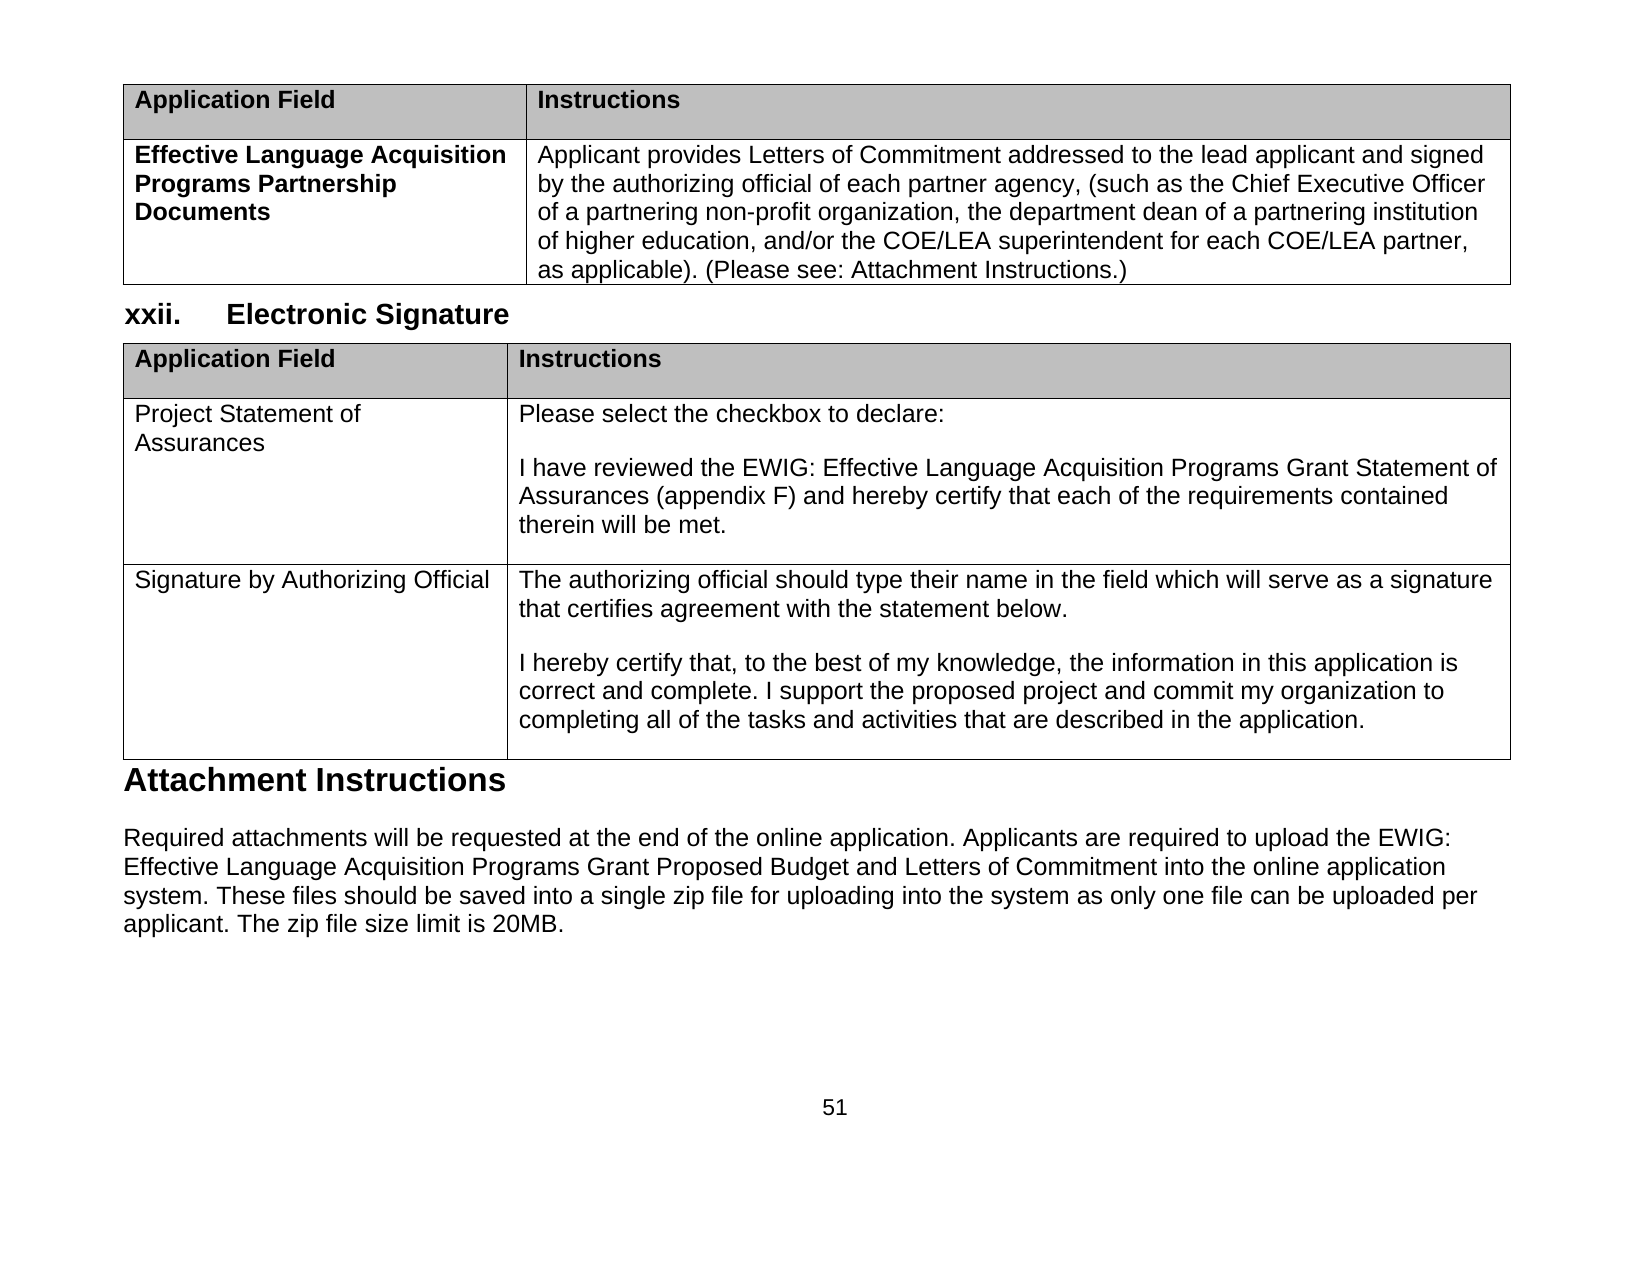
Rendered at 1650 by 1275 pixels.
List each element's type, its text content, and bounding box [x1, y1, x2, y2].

table_cell Effective Language Acquisition Programs Partnership Documents [124, 140, 526, 283]
table_header Instructions [527, 85, 1510, 139]
subtitle Electronic Signature [181, 297, 1509, 331]
table_cell Please select the checkbox to declare: I have reviewed the EWIG: Effective Language Acquisition Programs Grant Statement of Assurances (appendix F) and hereby certify that each of the requirements contained therein will be met. [508, 399, 1510, 564]
table_header Instructions [508, 344, 1510, 398]
text Required attachments will be requested at the end of the online application. Applicants are required to upload the EWIG: Effective Language Acquisition Programs Grant Proposed Budget and Letters of Commitment into the online application system. These files should be saved into a single zip file for uploading into the system as only one file can be uploaded per applicant. The zip file size limit is 20MB. [123, 823, 1509, 938]
subtitle Attachment Instructions [123, 760, 1509, 798]
table_header Application Field [124, 344, 507, 398]
table_cell The authorizing official should type their name in the field which will serve as a signature that certifies agreement with the statement below. I hereby certify that, to the best of my knowledge, the information in this application is correct and complete. I support the proposed project and commit my organization to completing all of the tasks and activities that are described in the application. [508, 565, 1510, 759]
table_cell Project Statement of Assurances [124, 399, 507, 564]
table_cell Applicant provides Letters of Commitment addressed to the lead applicant and signed by the authorizing official of each partner agency, (such as the Chief Executive Officer of a partnering non-profit organization, the department dean of a partnering institution of higher education, and/or the COE/LEA superintendent for each COE/LEA partner, as applicable). (Please see: Attachment Instructions.) [527, 140, 1510, 283]
table_header Application Field [124, 85, 526, 139]
table_cell Signature by Authorizing Official [124, 565, 507, 759]
